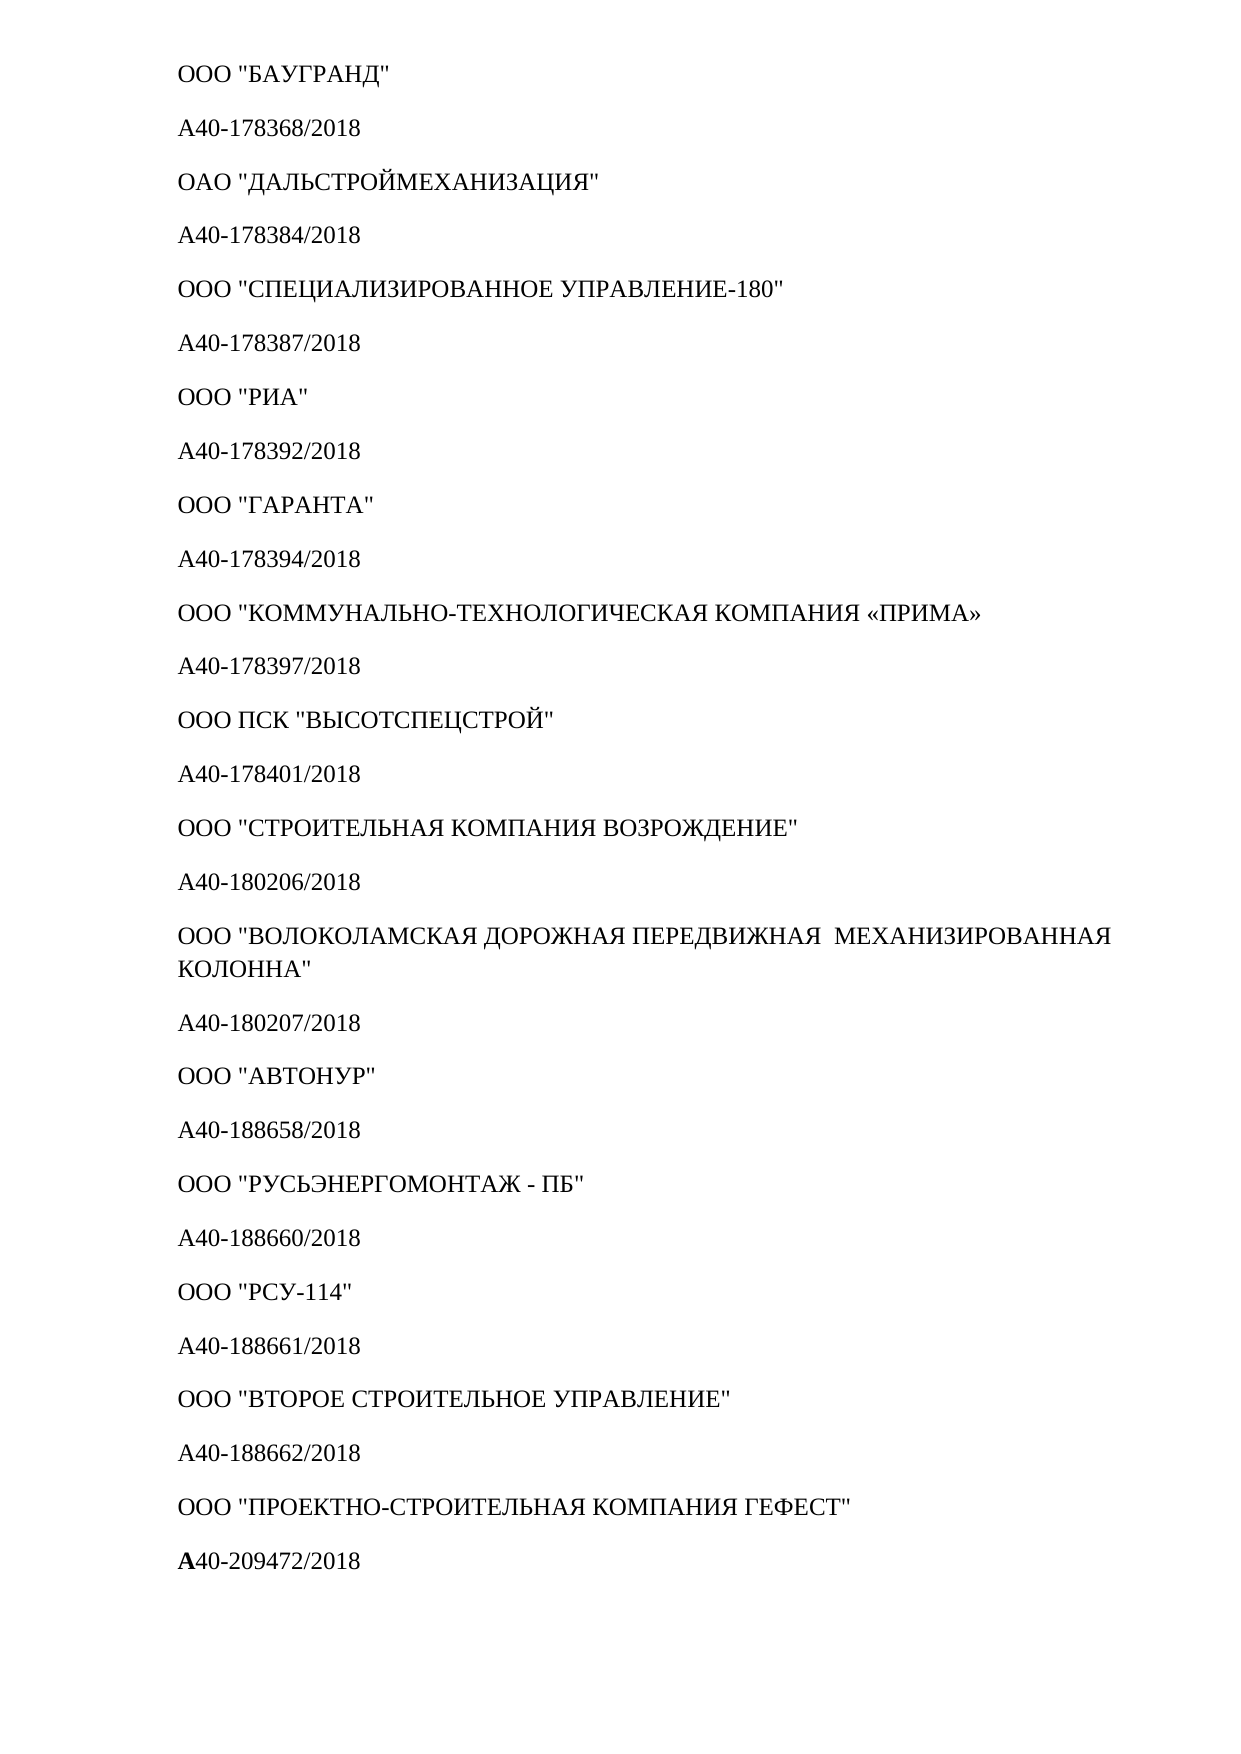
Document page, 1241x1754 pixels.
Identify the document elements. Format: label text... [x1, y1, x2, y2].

text ООО "ВОЛОКОЛАМСКАЯ ДОРОЖНАЯ ПЕРЕДВИЖНАЯ МЕХАНИЗИРОВАННАЯ КОЛОННА" [177, 921, 1152, 982]
text ООО "СПЕЦИАЛИЗИРОВАННОЕ УПРАВЛЕНИЕ-180" [177, 274, 1152, 303]
text А40-180207/2018 [177, 1008, 1152, 1036]
text ООО "АВТОНУР" [177, 1061, 1152, 1090]
text А40-180206/2018 [177, 867, 1152, 896]
text ООО "ПРОЕКТНО-СТРОИТЕЛЬНАЯ КОМПАНИЯ ГЕФЕСТ" [177, 1492, 1152, 1521]
text А40-188660/2018 [177, 1223, 1152, 1252]
text А40-188662/2018 [177, 1438, 1152, 1467]
text А40-188658/2018 [177, 1115, 1152, 1144]
text ООО "РИА" [177, 382, 1152, 411]
text ООО "ГАРАНТА" [177, 490, 1152, 519]
text А40-178394/2018 [177, 544, 1152, 572]
text ООО "КОММУНАЛЬНО-ТЕХНОЛОГИЧЕСКАЯ КОМПАНИЯ «ПРИМА» [177, 598, 1152, 626]
text А40-178397/2018 [177, 651, 1152, 680]
text ООО "БАУГРАНД" [177, 59, 1152, 88]
text А40-178387/2018 [177, 328, 1152, 357]
text А40-178401/2018 [177, 759, 1152, 788]
text ООО "РСУ-114" [177, 1277, 1152, 1306]
text ООО "РУСЬЭНЕРГОМОНТАЖ - ПБ" [177, 1169, 1152, 1198]
text ООО "СТРОИТЕЛЬНАЯ КОМПАНИЯ ВОЗРОЖДЕНИЕ" [177, 813, 1152, 842]
text А40-178392/2018 [177, 436, 1152, 465]
text А40-188661/2018 [177, 1331, 1152, 1359]
text ОАО "ДАЛЬСТРОЙМЕХАНИЗАЦИЯ" [177, 167, 1152, 196]
text А40-209472/2018 [177, 1546, 1152, 1575]
text ООО ПСК "ВЫСОТСПЕЦСТРОЙ" [177, 705, 1152, 734]
text ООО "ВТОРОЕ СТРОИТЕЛЬНОЕ УПРАВЛЕНИЕ" [177, 1384, 1152, 1413]
text А40-178368/2018 [177, 113, 1152, 142]
text А40-178384/2018 [177, 221, 1152, 249]
